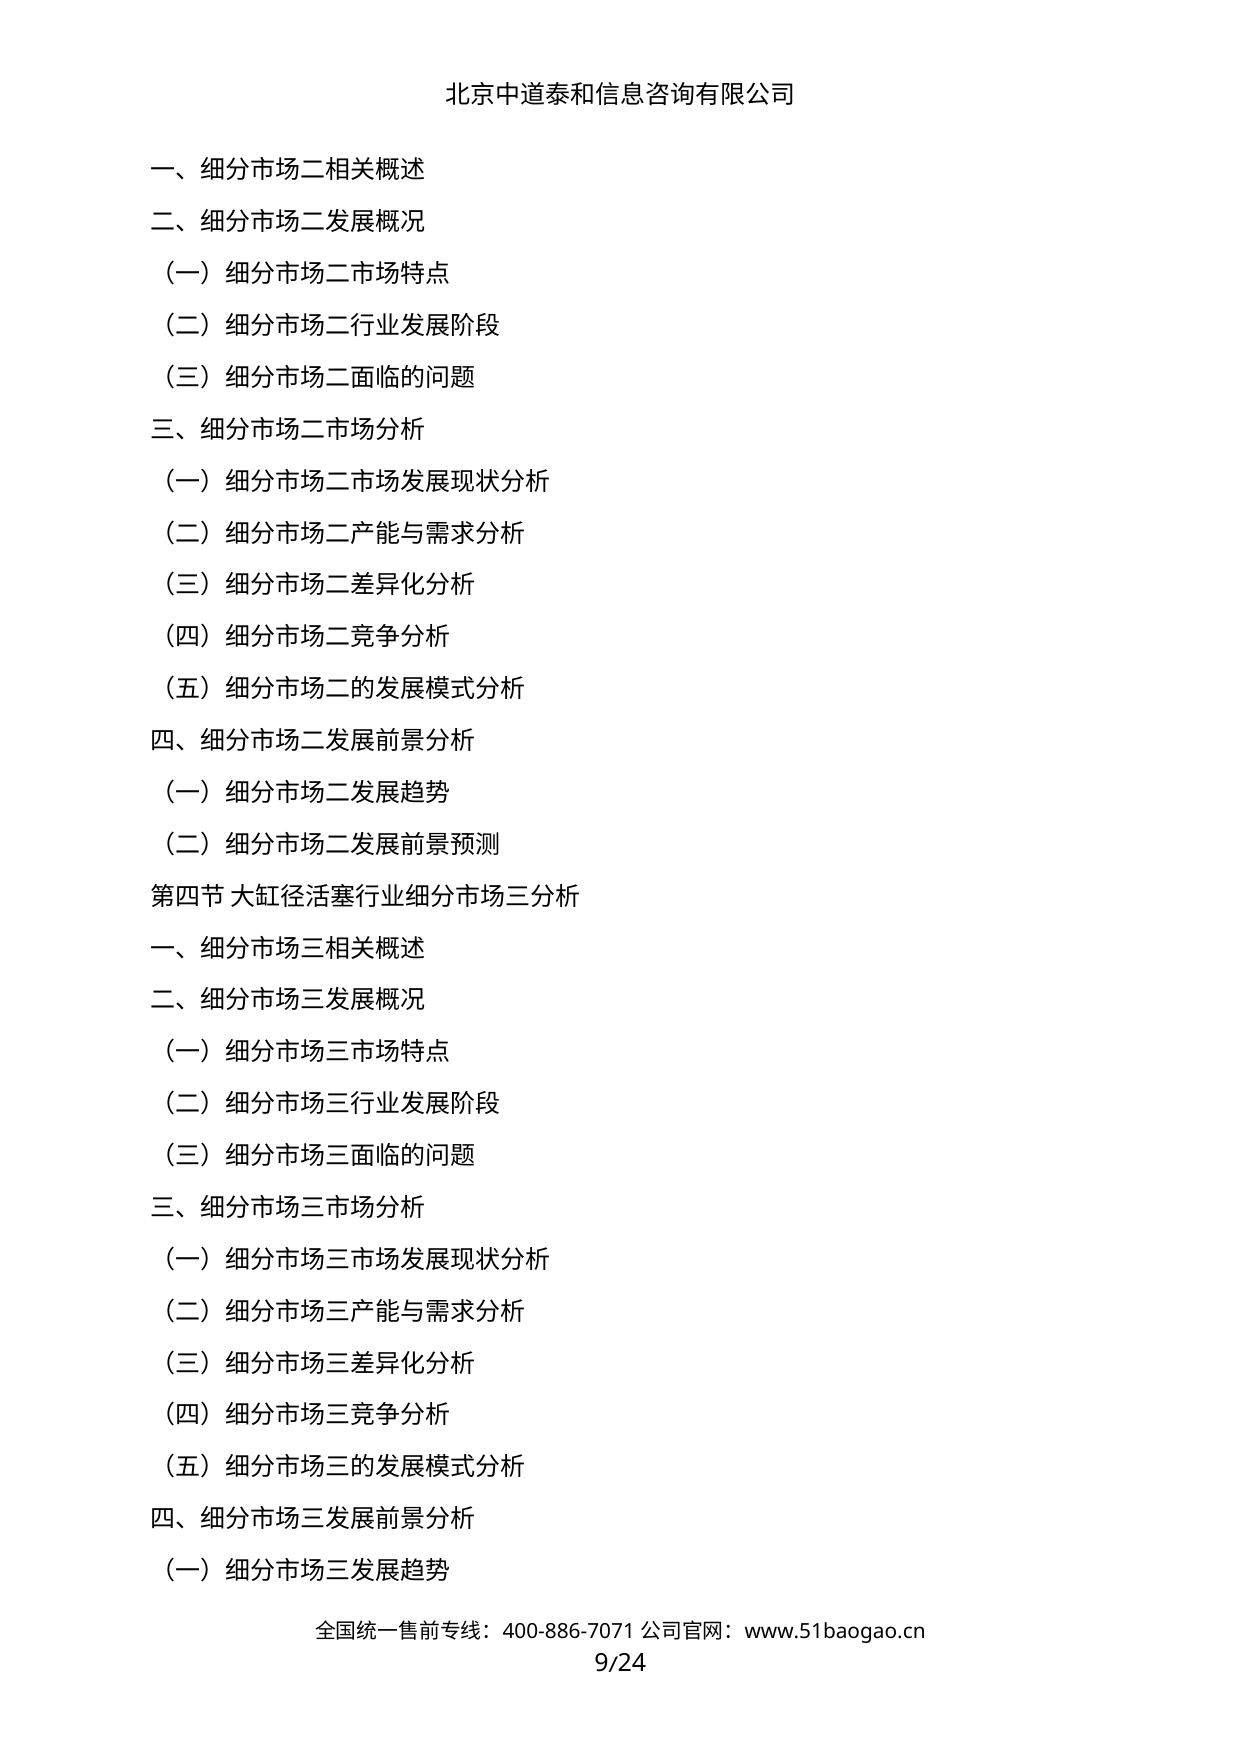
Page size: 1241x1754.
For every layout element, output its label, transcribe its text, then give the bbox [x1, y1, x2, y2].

text （一）细分市场二市场特点 [150, 254, 1090, 290]
text 四、细分市场二发展前景分析 [150, 721, 1090, 757]
text 二、细分市场三发展概况 [150, 980, 1090, 1016]
text （二）细分市场二发展前景预测 [150, 824, 1090, 861]
text （四）细分市场二竞争分析 [150, 617, 1090, 653]
text （二）细分市场三行业发展阶段 [150, 1084, 1090, 1120]
text （一）细分市场三市场发展现状分析 [150, 1239, 1090, 1276]
text 一、细分市场二相关概述 [150, 150, 1090, 186]
text （一）细分市场三发展趋势 [150, 1551, 1090, 1587]
text （二）细分市场二行业发展阶段 [150, 306, 1090, 342]
text （二）细分市场三产能与需求分析 [150, 1291, 1090, 1327]
text 一、细分市场三相关概述 [150, 928, 1090, 964]
text 三、细分市场二市场分析 [150, 409, 1090, 446]
text （二）细分市场二产能与需求分析 [150, 513, 1090, 549]
text 四、细分市场三发展前景分析 [150, 1499, 1090, 1535]
text 第四节 大缸径活塞行业细分市场三分析 [150, 876, 1090, 912]
text （三）细分市场二差异化分析 [150, 565, 1090, 601]
text （四）细分市场三竞争分析 [150, 1395, 1090, 1431]
text （五）细分市场三的发展模式分析 [150, 1447, 1090, 1483]
text 二、细分市场二发展概况 [150, 202, 1090, 238]
text （一）细分市场二发展趋势 [150, 772, 1090, 809]
text （三）细分市场三面临的问题 [150, 1136, 1090, 1172]
text （三）细分市场二面临的问题 [150, 357, 1090, 394]
text 三、细分市场三市场分析 [150, 1187, 1090, 1224]
text （五）细分市场二的发展模式分析 [150, 669, 1090, 705]
text （一）细分市场二市场发展现状分析 [150, 461, 1090, 497]
text （三）细分市场三差异化分析 [150, 1343, 1090, 1379]
text （一）细分市场三市场特点 [150, 1032, 1090, 1068]
